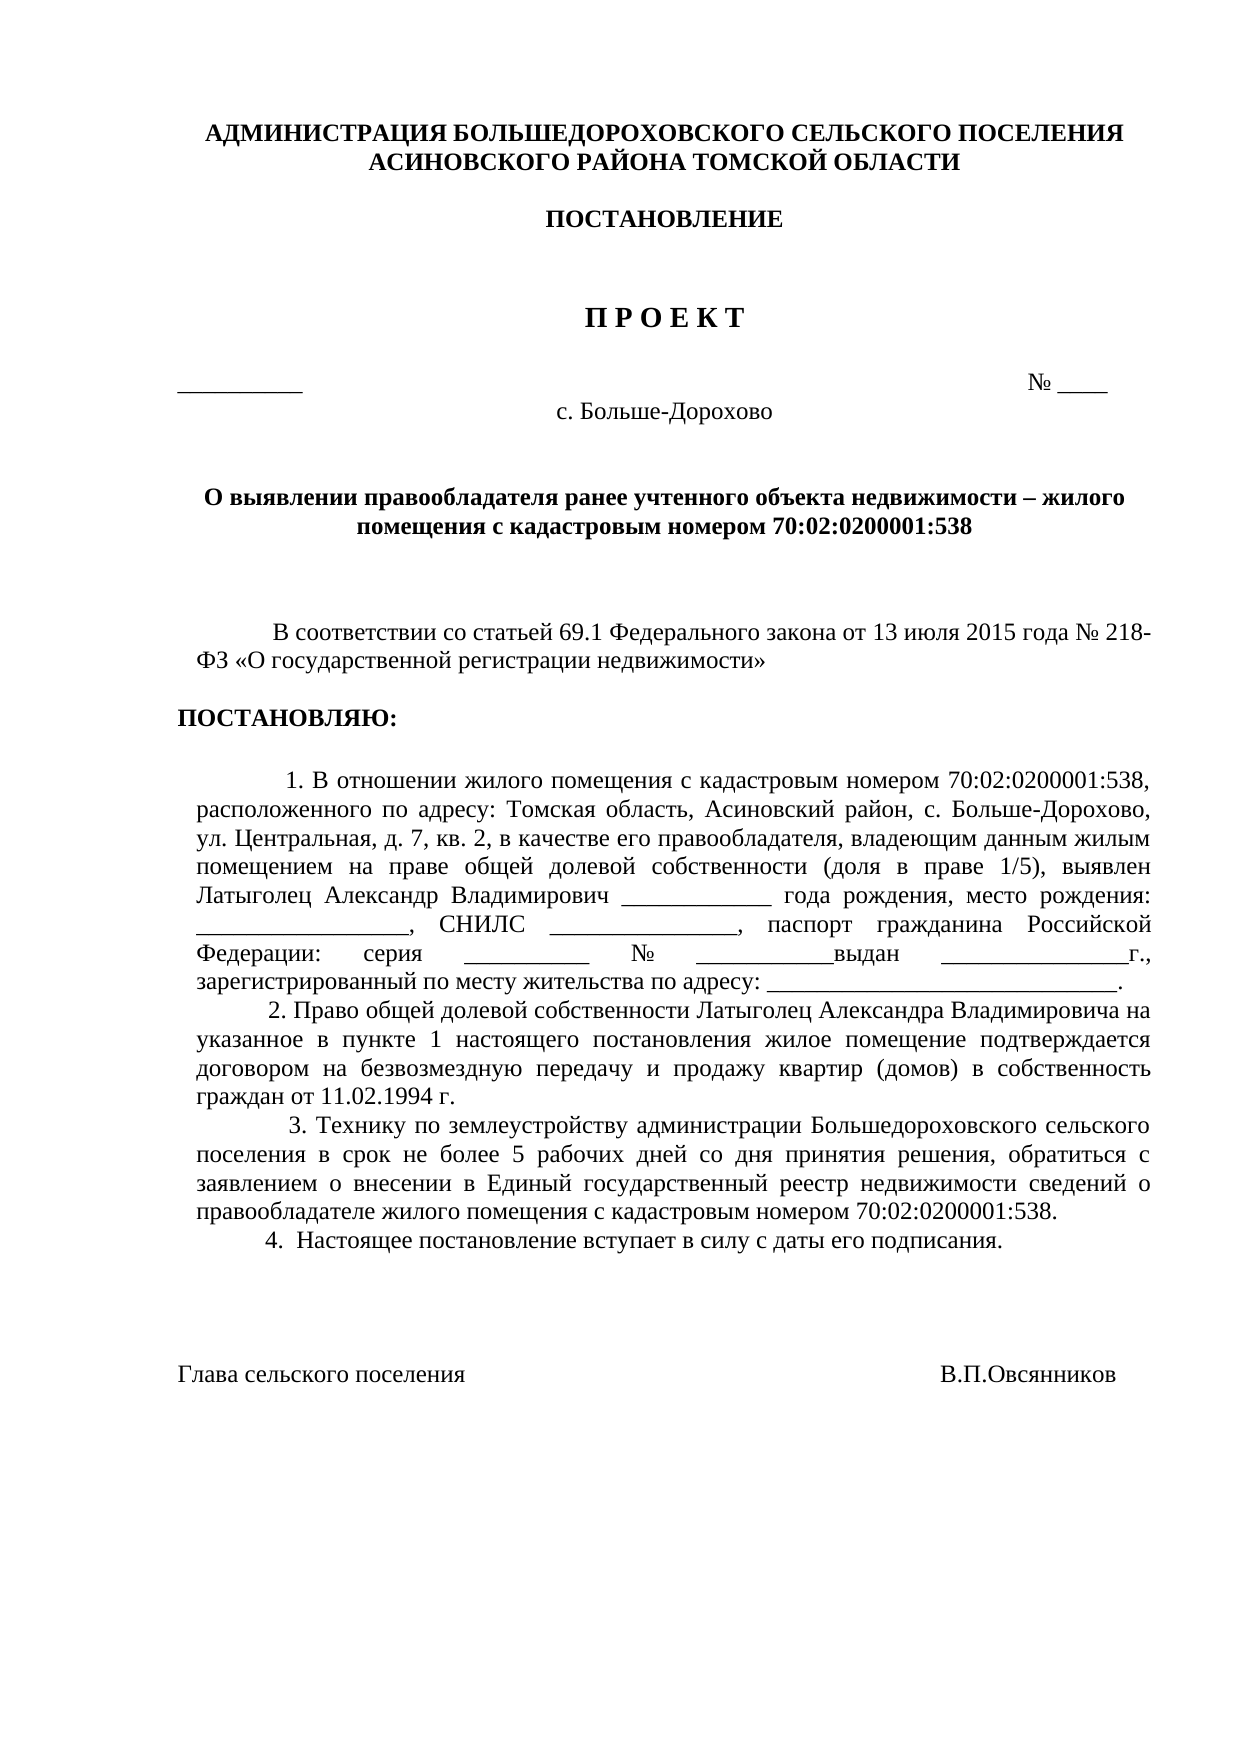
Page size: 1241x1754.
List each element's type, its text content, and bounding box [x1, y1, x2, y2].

text 4. Настоящее постановление вступает в силу с даты его подписания. [196, 1225, 1152, 1254]
text __________ № ____ [177, 367, 1152, 396]
text Глава сельского поселения В.П.Овсянников [177, 1359, 1152, 1388]
text П Р О Е К Т [177, 300, 1152, 334]
text с. Больше-Дорохово [177, 396, 1152, 425]
text О выявлении правообладателя ранее учтенного объекта недвижимости – жилого помещения с кадастровым номером 70:02:0200001:538 [177, 482, 1152, 540]
text 2. Право общей долевой собственности Латыголец Александра Владимировича на указанное в пункте 1 настоящего постановления жилое помещение подтверждается договором на безвозмездную передачу и продажу квартир (домов) в собственность граждан от 11.02.1994 г. [196, 995, 1152, 1110]
text 3. Технику по землеустройству администрации Большедороховского сельского поселения в срок не более 5 рабочих дней со дня принятия решения, обратиться с заявлением о внесении в Единый государственный реестр недвижимости сведений о правообладателе жилого помещения с кадастровым номером 70:02:0200001:538. [196, 1110, 1152, 1225]
text В соответствии со статьей 69.1 Федерального закона от 13 июля 2015 года № 218-ФЗ «О государственной регистрации недвижимости» [196, 617, 1152, 674]
text АДМИНИСТРАЦИЯ БОЛЬШЕДОРОХОВСКОГО СЕЛЬСКОГО ПОСЕЛЕНИЯ АСИНОВСКОГО РАЙОНА ТОМСКОЙ ОБЛАСТИ [177, 118, 1152, 176]
text ПОСТАНОВЛЯЮ: [177, 703, 1152, 732]
text 1. В отношении жилого помещения с кадастровым номером 70:02:0200001:538, расположенного по адресу: Томская область, Асиновский район, с. Больше-Дорохово, ул. Центральная, д. 7, кв. 2, в качестве его правообладателя, владеющим данным жилым помещением на праве общей долевой собственности (доля в праве 1/5), выявлен Латыголец Александр Владимирович ____________ года рождения, место рождения: _________________, СНИЛС _______________, паспорт гражданина Российской Федерации: серия __________ № ___________выдан _______________г., зарегистрированный по месту жительства по адресу: ____________________________. [196, 765, 1152, 995]
text ПОСТАНОВЛЕНИЕ [177, 204, 1152, 233]
